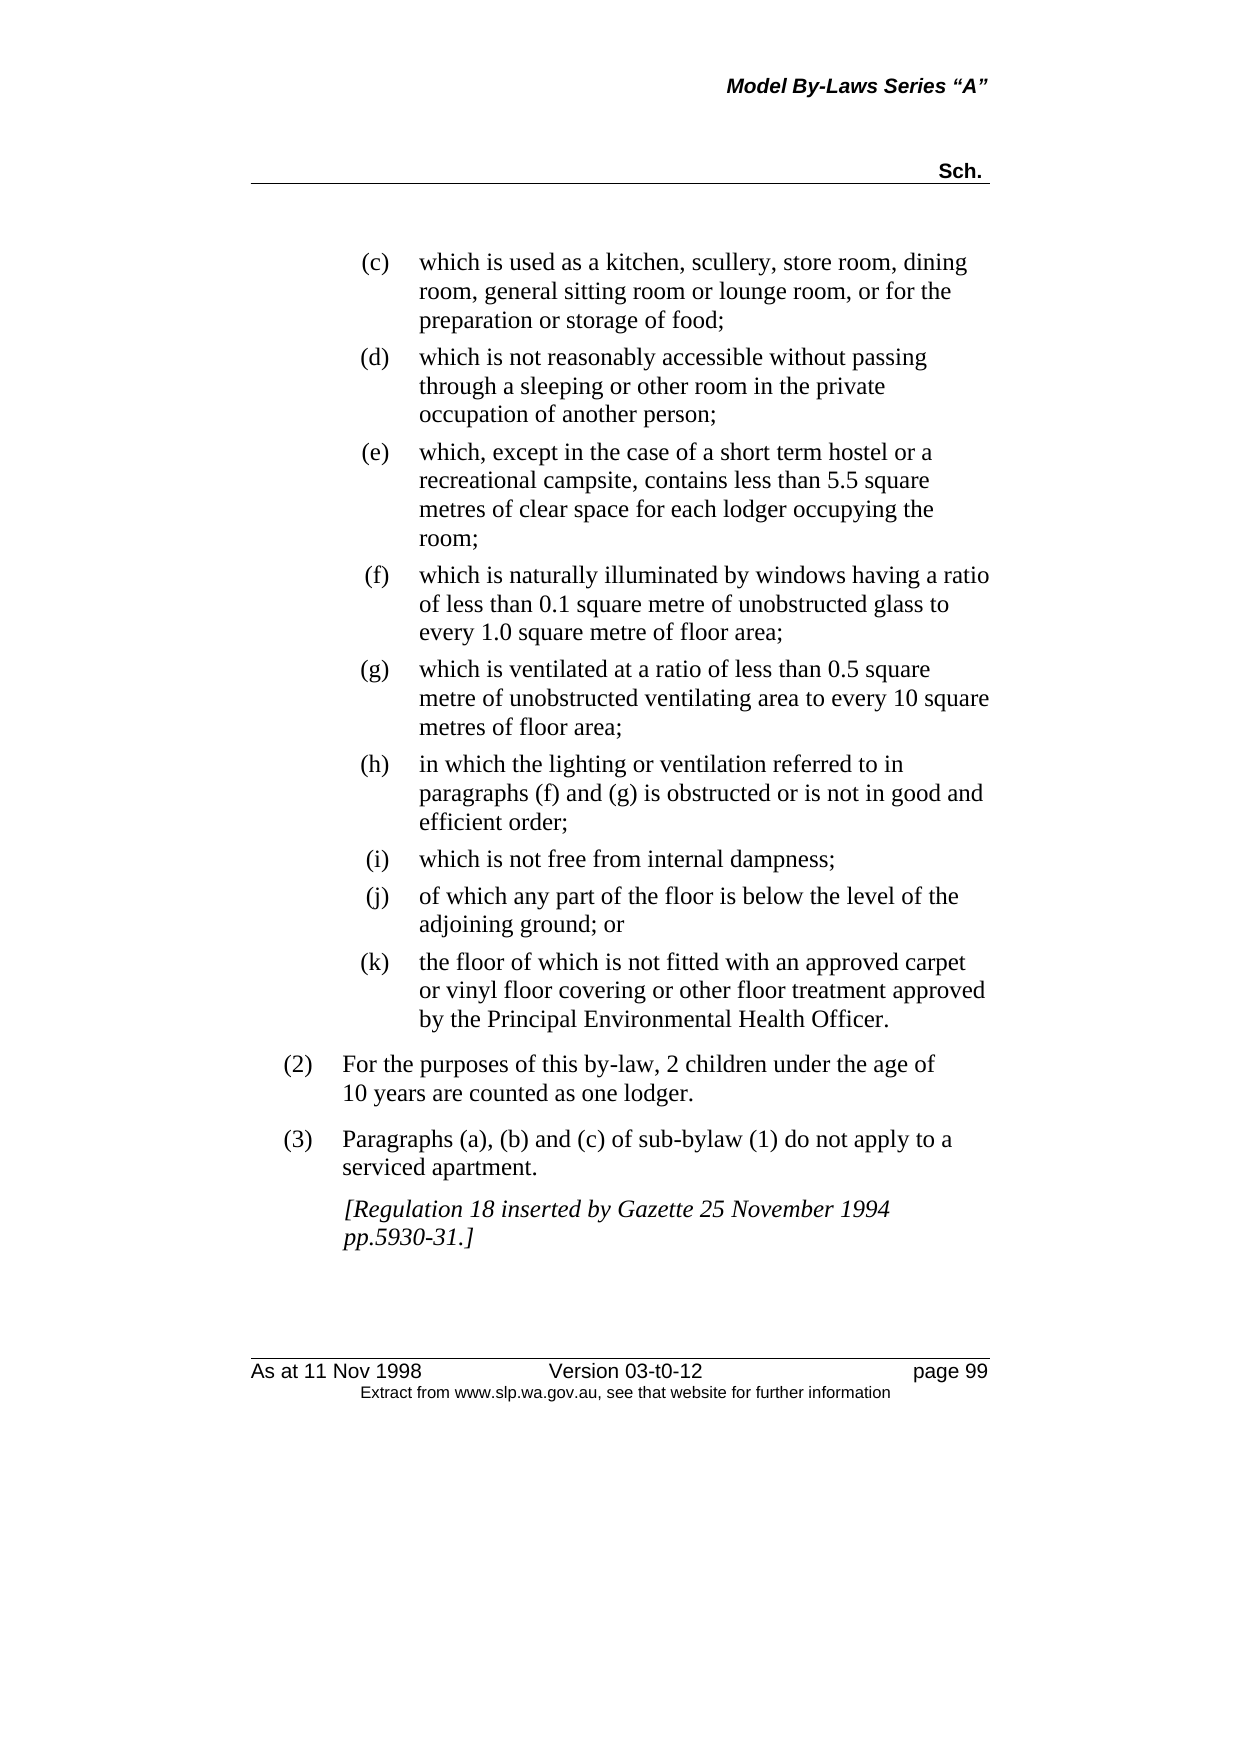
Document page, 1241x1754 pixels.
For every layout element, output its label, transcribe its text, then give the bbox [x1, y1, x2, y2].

text (f) which is naturally illuminated by windows having a ratio of less than 0.1 square metre of unobstructed glass to every 1.0 square metre of floor area; [251, 560, 990, 646]
text (e) which, except in the case of a short term hostel or a recreational campsite, contains less than 5.5 square metres of clear space for each lodger occupying the room; [251, 437, 990, 552]
text (c) which is used as a kitchen, scullery, store room, dining room, general sitting room or lounge room, or for the preparation or storage of food; [251, 247, 990, 334]
text (j) of which any part of the floor is below the level of the adjoining ground; or [251, 881, 990, 938]
text (h) in which the lighting or ventilation referred to in paragraphs (f) and (g) is obstructed or is not in good and efficient order; [251, 749, 990, 835]
text (k) the floor of which is not fitted with an approved carpet or vinyl floor covering or other floor treatment approved by the Principal Environmental Health Officer. [251, 947, 990, 1033]
text (i) which is not free from internal dampness; [251, 844, 990, 872]
text (g) which is ventilated at a ratio of less than 0.5 square metre of unobstructed ventilating area to every 10 square metres of floor area; [251, 654, 990, 741]
text (2) For the purposes of this by-law, 2 children under the age of 10 years are counted as one lodger. [251, 1049, 990, 1107]
text (d) which is not reasonably accessible without passing through a sleeping or other room in the private occupation of another person; [251, 342, 990, 428]
text [Regulation 18 inserted by Gazette 25 November 1994 pp.5930-31.] [251, 1194, 990, 1251]
text (3) Paragraphs (a), (b) and (c) of sub-bylaw (1) do not apply to a serviced apartment. [251, 1124, 990, 1181]
